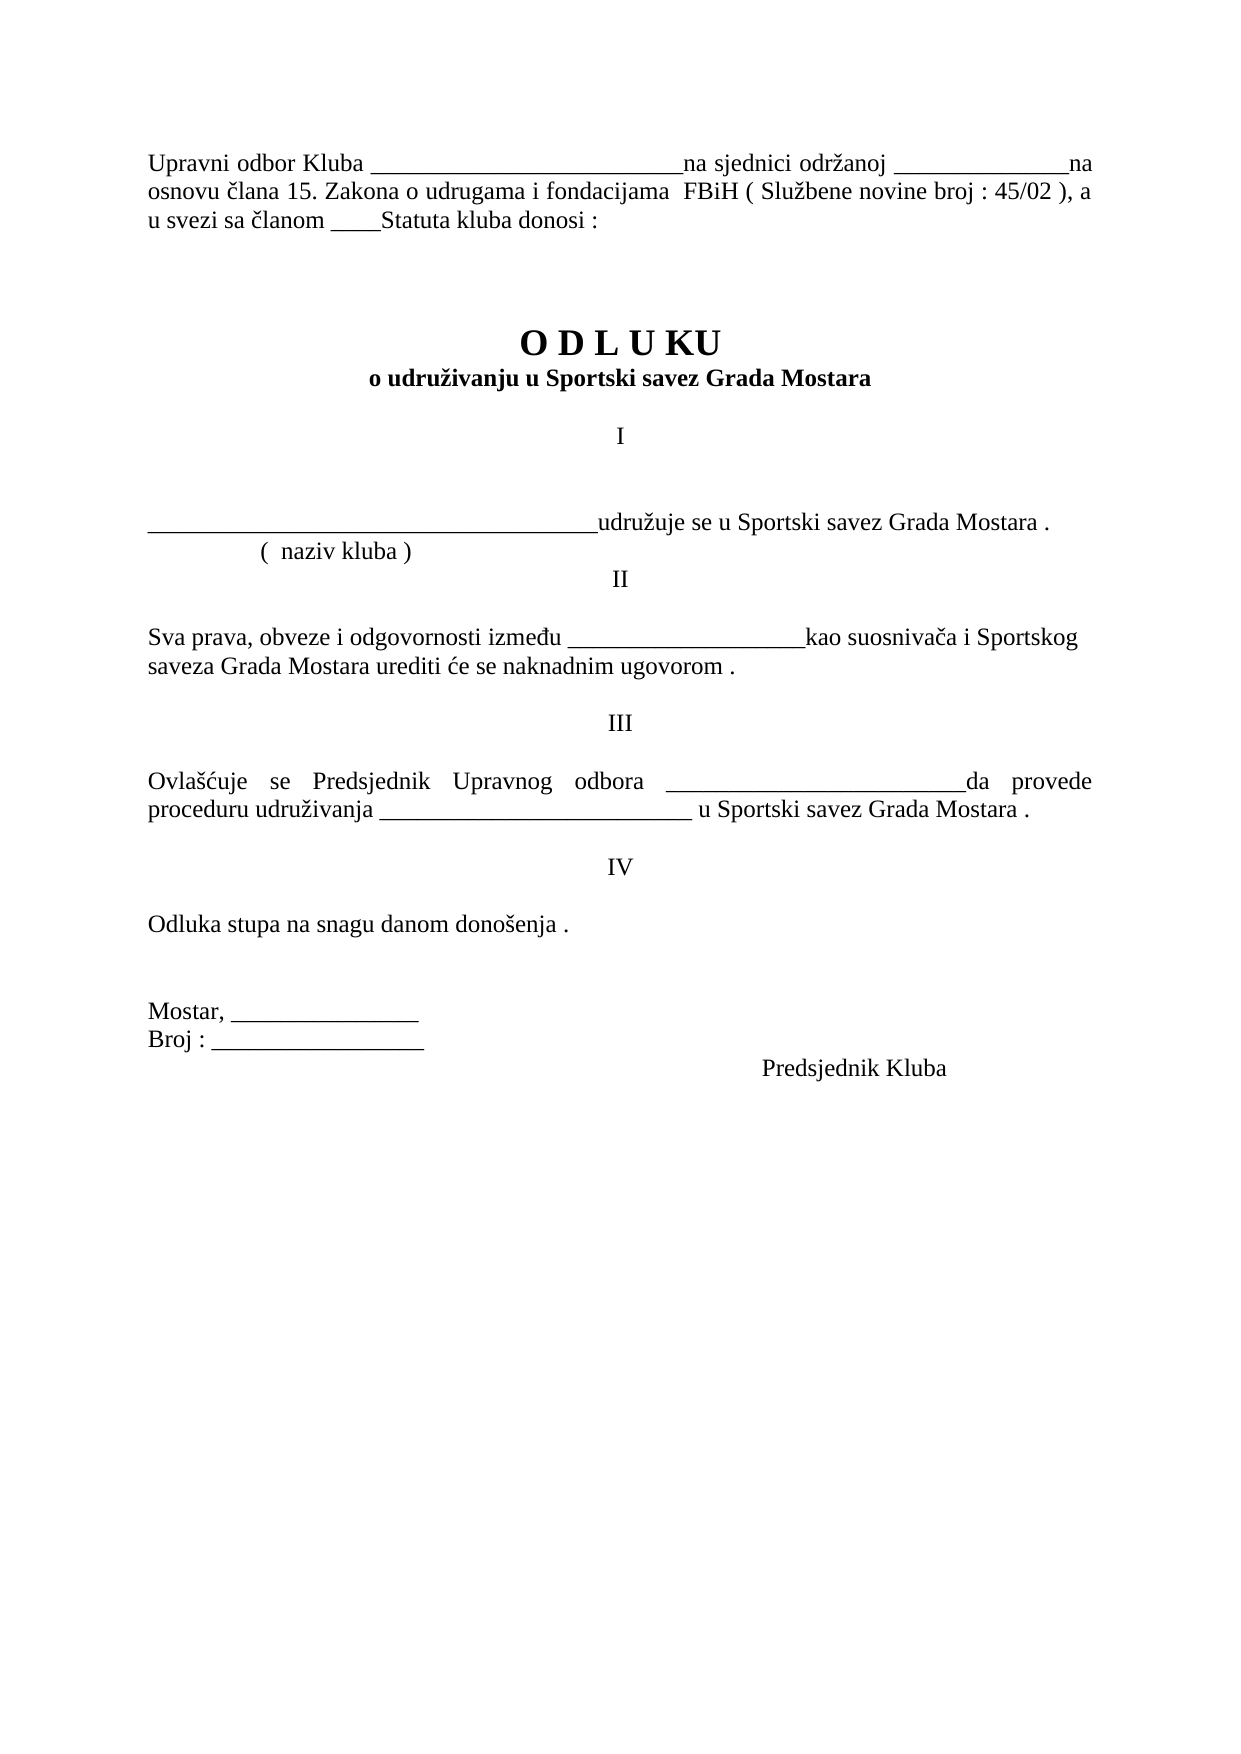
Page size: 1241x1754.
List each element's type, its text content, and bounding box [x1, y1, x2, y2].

text Ovlašćuje se Predsjednik Upravnog odbora ________________________da provede proceduru udruživanja _________________________ u Sportski savez Grada Mostara . [148, 766, 1093, 823]
text o udruživanju u Sportski savez Grada Mostara [148, 363, 1093, 392]
text Odluka stupa na snagu danom donošenja . [148, 909, 1093, 938]
text Upravni odbor Kluba _________________________na sjednici održanoj ______________na osnovu člana 15. Zakona o udrugama i fondacijama FBiH ( Službene novine broj : 45/02 ), a u svezi sa članom ____Statuta kluba donosi : [148, 148, 1093, 234]
text Sva prava, obveze i odgovornosti između ___________________kao suosnivača i Sportskog saveza Grada Mostara urediti će se naknadnim ugovorom . [148, 622, 1093, 679]
text I [148, 421, 1093, 449]
text O D L U KU [148, 320, 1093, 363]
text IV [148, 852, 1093, 881]
text ____________________________________udružuje se u Sportski savez Grada Mostara . [148, 507, 1093, 536]
text III [148, 708, 1093, 737]
text Broj : _________________ [148, 1024, 1093, 1053]
text ( naziv kluba ) [148, 536, 1093, 564]
text Mostar, _______________ [148, 996, 1093, 1024]
text Predsjednik Kluba [148, 1053, 1093, 1082]
text II [148, 564, 1093, 593]
